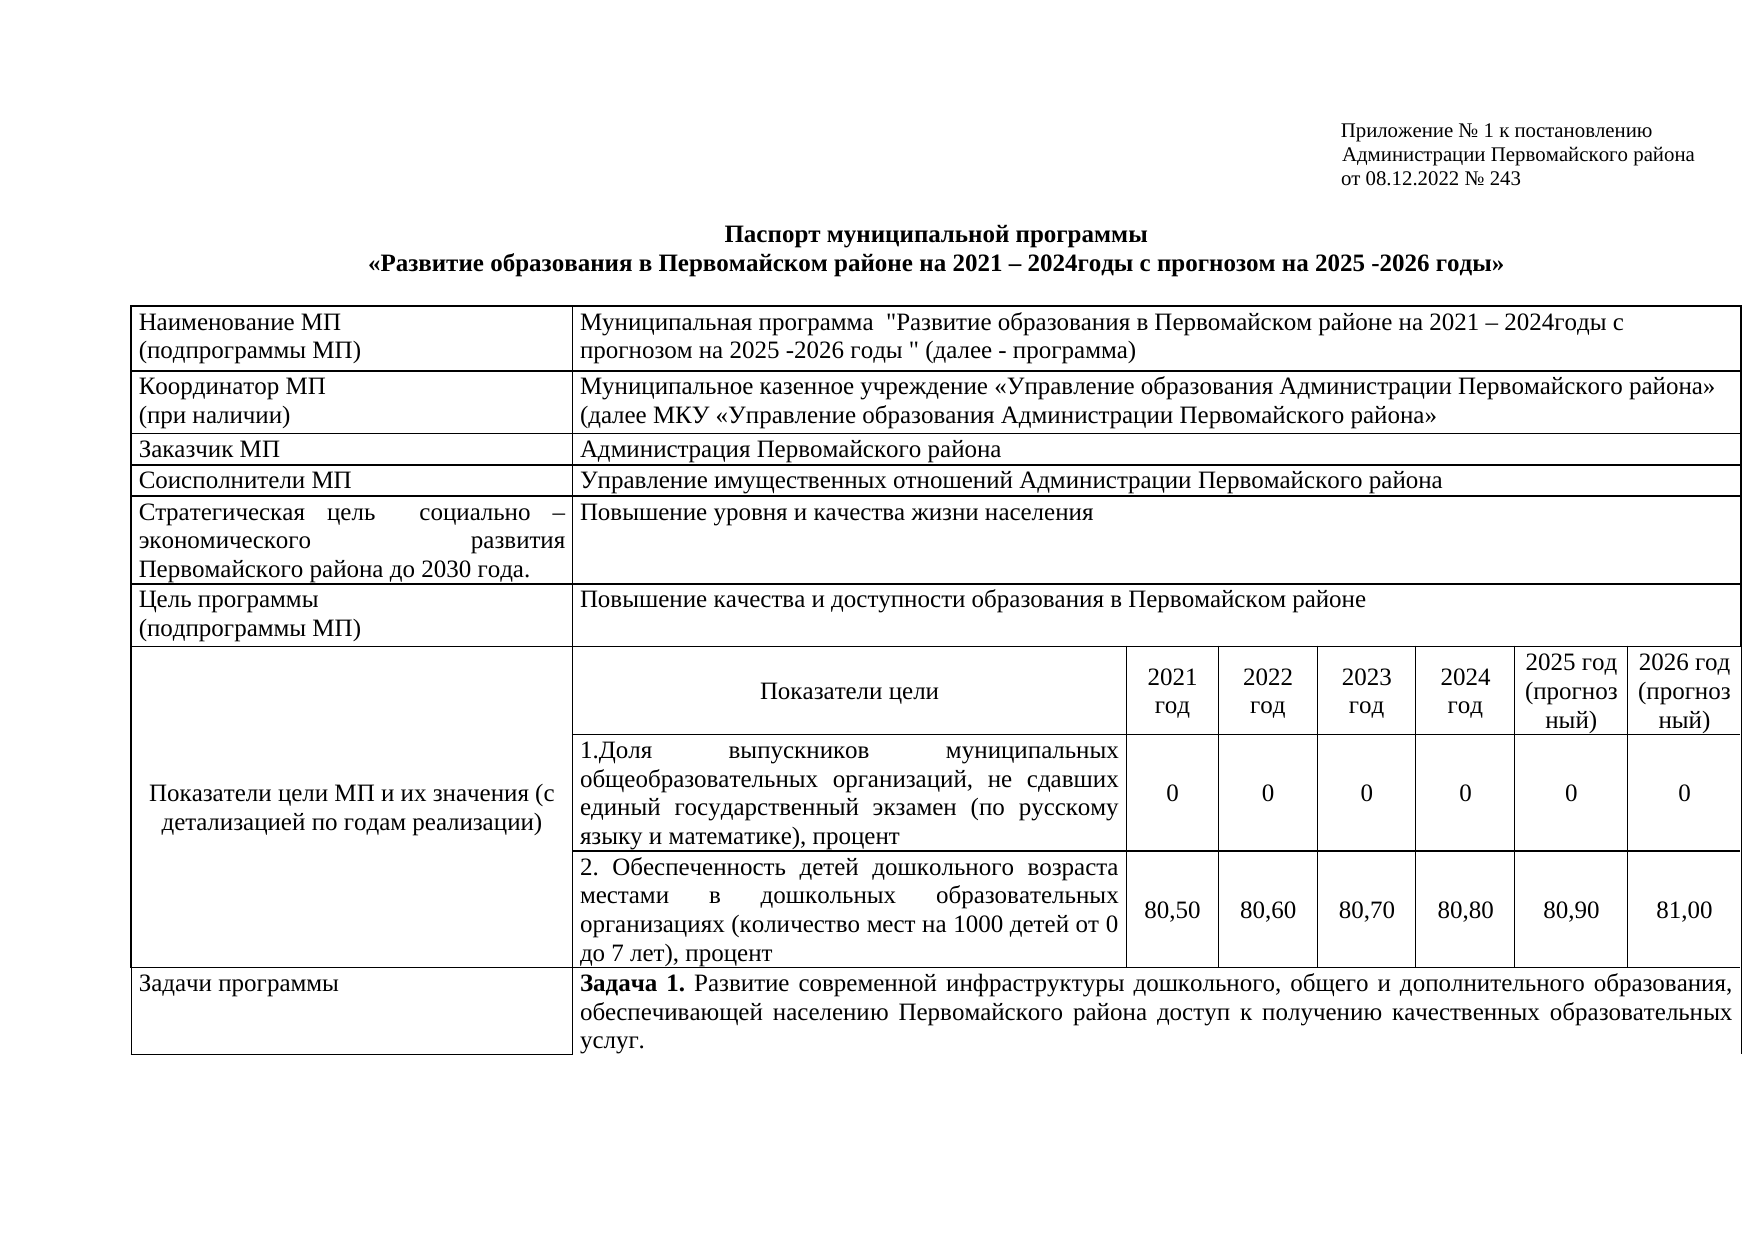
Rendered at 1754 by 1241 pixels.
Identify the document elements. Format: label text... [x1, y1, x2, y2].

table_cell Администрация Первомайского района [573, 434, 1740, 464]
table_cell 0 [1318, 735, 1415, 850]
table_cell 0 [1628, 734, 1741, 850]
text «Развитие образования в Первомайском районе на 2021 – 2024годы с прогнозом на 2025 -2026 годы» [177, 248, 1695, 277]
table_cell 0 [1219, 735, 1317, 850]
table_cell 2026 год (прогнозный) [1628, 647, 1741, 733]
table_cell 80,80 [1416, 852, 1514, 967]
table_cell 2024 год [1416, 647, 1514, 733]
text Приложение № 1 к постановлению [1136, 118, 1695, 142]
text от 08.12.2022 № 243 [177, 166, 1695, 190]
table_cell Стратегическая цель социально –экономического развития Первомайского района до 2030 года. [132, 497, 572, 583]
table_cell Задачи программы [132, 968, 572, 1054]
table_cell 0 [1515, 735, 1627, 850]
table_cell Повышение уровня и качества жизни населения [573, 497, 1740, 583]
table_cell 0 [1127, 735, 1218, 850]
table_cell 2023 год [1318, 647, 1415, 733]
table_cell Соисполнители МП [132, 466, 572, 495]
table_cell 2022 год [1219, 647, 1317, 733]
table_cell 2021 год [1127, 647, 1218, 733]
table_cell 1.Доля выпускников муниципальных общеобразовательных организаций, не сдавших единый государственный экзамен (по русскому языку и математике), процент [573, 735, 1126, 850]
table_cell 80,60 [1219, 852, 1317, 967]
table_cell Заказчик МП [132, 434, 572, 464]
table_cell Цель программы (подпрограммы МП) [132, 585, 572, 646]
table_cell 2025 год (прогнозный) [1515, 647, 1627, 733]
table_cell Управление имущественных отношений Администрации Первомайского района [573, 466, 1740, 495]
table_cell Показатели цели МП и их значения (с детализацией по годам реализации) [132, 647, 572, 967]
table_cell 80,90 [1515, 852, 1627, 967]
table_cell 80,50 [1127, 852, 1218, 967]
table_cell 81,00 [1628, 850, 1741, 967]
text Администрации Первомайского района [177, 142, 1695, 166]
table_header Муниципальная программа "Развитие образования в Первомайском районе на 2021 – 2024годы с прогнозом на 2025 -2026 годы " (далее - программа) [573, 307, 1740, 370]
table_cell 2. Обеспеченность детей дошкольного возраста местами в дошкольных образовательных организациях (количество мест на 1000 детей от 0 до 7 лет), процент [573, 852, 1126, 967]
table_cell 0 [1416, 735, 1514, 850]
text Паспорт муниципальной программы [177, 219, 1695, 248]
table_cell Задача 1. Развитие современной инфраструктуры дошкольного, общего и дополнительного образования, обеспечивающей населению Первомайского района доступ к получению качественных образовательных услуг. [573, 967, 1741, 1054]
table_header Наименование МП (подпрограммы МП) [132, 307, 572, 370]
table_cell Повышение качества и доступности образования в Первомайском районе [573, 585, 1740, 646]
table_cell Муниципальное казенное учреждение «Управление образования Администрации Первомайского района» (далее МКУ «Управление образования Администрации Первомайского района» [573, 372, 1740, 433]
table_cell Координатор МП (при наличии) [132, 372, 572, 433]
table_cell Показатели цели [573, 647, 1126, 733]
table_cell 80,70 [1318, 852, 1415, 967]
